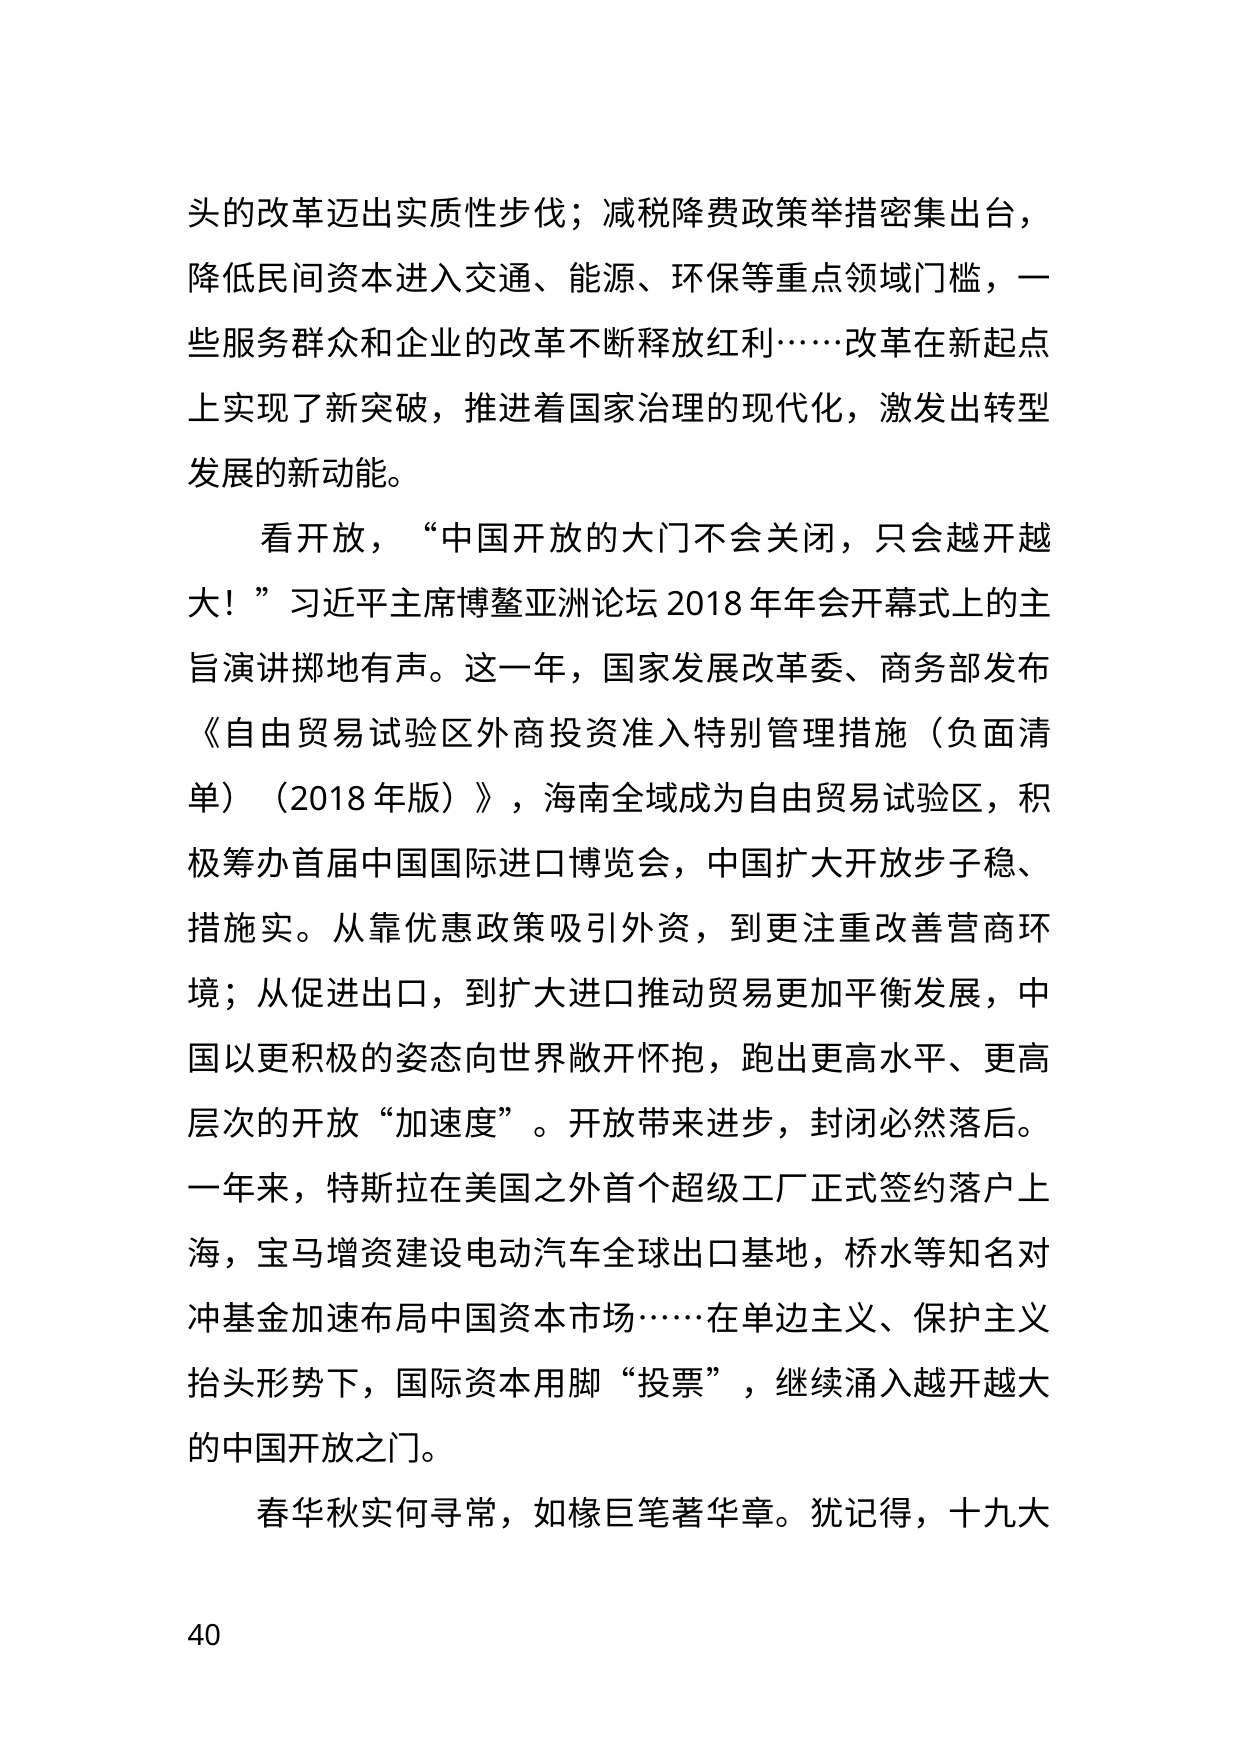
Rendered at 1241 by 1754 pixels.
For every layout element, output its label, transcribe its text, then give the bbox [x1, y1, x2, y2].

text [187, 178, 1053, 503]
text 看开放，“中国开放的大门不会关闭，只会越开越大！”习近平主席博鳌亚洲论坛2018年年会开幕式上的主旨演讲掷地有声。这一年，国家发展改革委、商务部发布《自由贸易试验区外商投资准入特别管理措施（负面清单）（2018年版）》，海南全域成为自由贸易试验区，积极筹办首届中国国际进口博览会，中国扩大开放步子稳、措施实。从靠优惠政策吸引外资，到更注重改善营商环境；从促进出口，到扩大进口推动贸易更加平衡发展，中国以更积极的姿态向世界敞开怀抱，跑出更高水平、更高层次的开放“加速度”。开放带来进步，封闭必然落后。一年来，特斯拉在美国之外首个超级工厂正式签约落户上海，宝马增资建设电动汽车全球出口基地，桥水等知名对冲基金加速布局中国资本市场……在单边主义、保护主义抬头形势下，国际资本用脚“投票”，继续涌入越开越大的中国开放之门。 [187, 503, 1053, 1478]
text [187, 1478, 1053, 1543]
